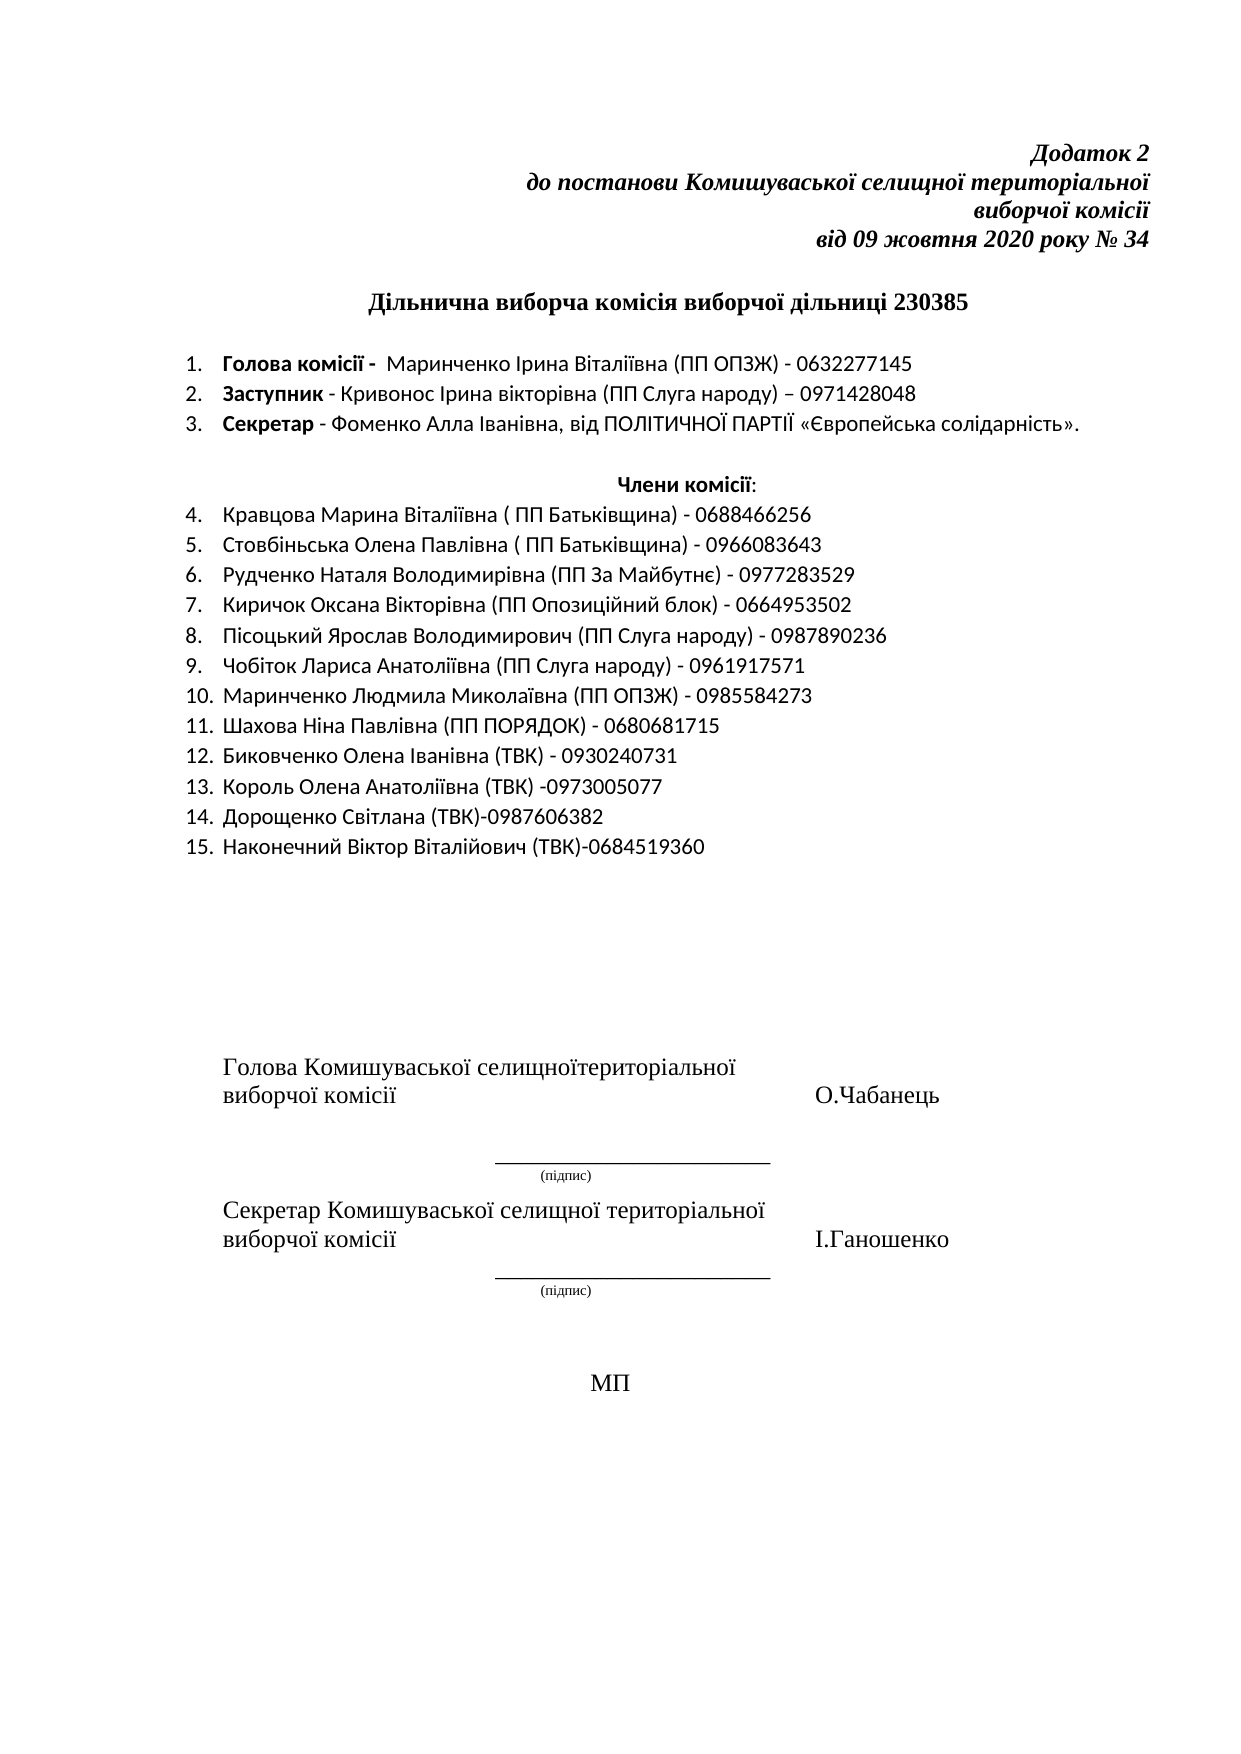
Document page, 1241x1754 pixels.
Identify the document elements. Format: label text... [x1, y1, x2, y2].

list Дорощенко Світлана (ТВК)-0987606382 [185, 802, 1152, 830]
list Заступник - Кривонос Ірина вікторівна (ПП Слуга народу) – 0971428048 [185, 379, 1152, 407]
list Члени комісії: [223, 470, 1152, 498]
text ______________________ [148, 1138, 1152, 1167]
list Голова комісії - Маринченко Ірина Віталіївна (ПП ОПЗЖ) - 0632277145 [185, 349, 1152, 377]
list Шахова Ніна Павлівна (ПП ПОРЯДОК) - 0680681715 [185, 711, 1152, 739]
text Дільнична виборча комісія виборчої дільниці 230385 [185, 287, 1152, 315]
text Голова Комишуваської селищноїтериторіальної [148, 1052, 1152, 1080]
text Секретар Комишуваської селищної територіальної [148, 1195, 1152, 1224]
text ______________________ [148, 1253, 1152, 1282]
list Рудченко Наталя Володимирівна (ПП За Майбутнє) - 0977283529 [185, 560, 1152, 588]
text від 09 жовтня 2020 року № 34 [523, 224, 1152, 253]
text виборчої комісії О.Чабанець [148, 1080, 1152, 1109]
list Кравцова Марина Віталіївна ( ПП Батьківщина) - 0688466256 [185, 500, 1152, 528]
text МП [516, 1368, 1152, 1397]
text (підпис) [148, 1167, 1152, 1195]
list Стовбіньська Олена Павлівна ( ПП Батьківщина) - 0966083643 [185, 530, 1152, 558]
list Киричок Оксана Вікторівна (ПП Опозиційний блок) - 0664953502 [185, 591, 1152, 619]
list Биковченко Олена Іванівна (ТВК) - 0930240731 [185, 742, 1152, 770]
list Наконечний Віктор Віталійович (ТВК)-0684519360 [185, 832, 1152, 860]
text (підпис) [148, 1282, 1152, 1310]
list Маринченко Людмила Миколаївна (ПП ОПЗЖ) - 0985584273 [185, 681, 1152, 709]
list Чобіток Лариса Анатоліївна (ПП Слуга народу) - 0961917571 [185, 651, 1152, 679]
list Секретар - Фоменко Алла Іванівна, від ПОЛІТИЧНОЇ ПАРТІЇ «Європейська солідарність». [185, 409, 1152, 437]
text Додаток 2 [523, 138, 1152, 167]
list Король Олена Анатоліївна (ТВК) -0973005077 [185, 772, 1152, 800]
text до постанови Комишуваської селищної територіальної виборчої комісії [523, 167, 1152, 224]
text виборчої комісії І.Ганошенко [148, 1224, 1152, 1253]
list Пісоцький Ярослав Володимирович (ПП Слуга народу) - 0987890236 [185, 621, 1152, 649]
